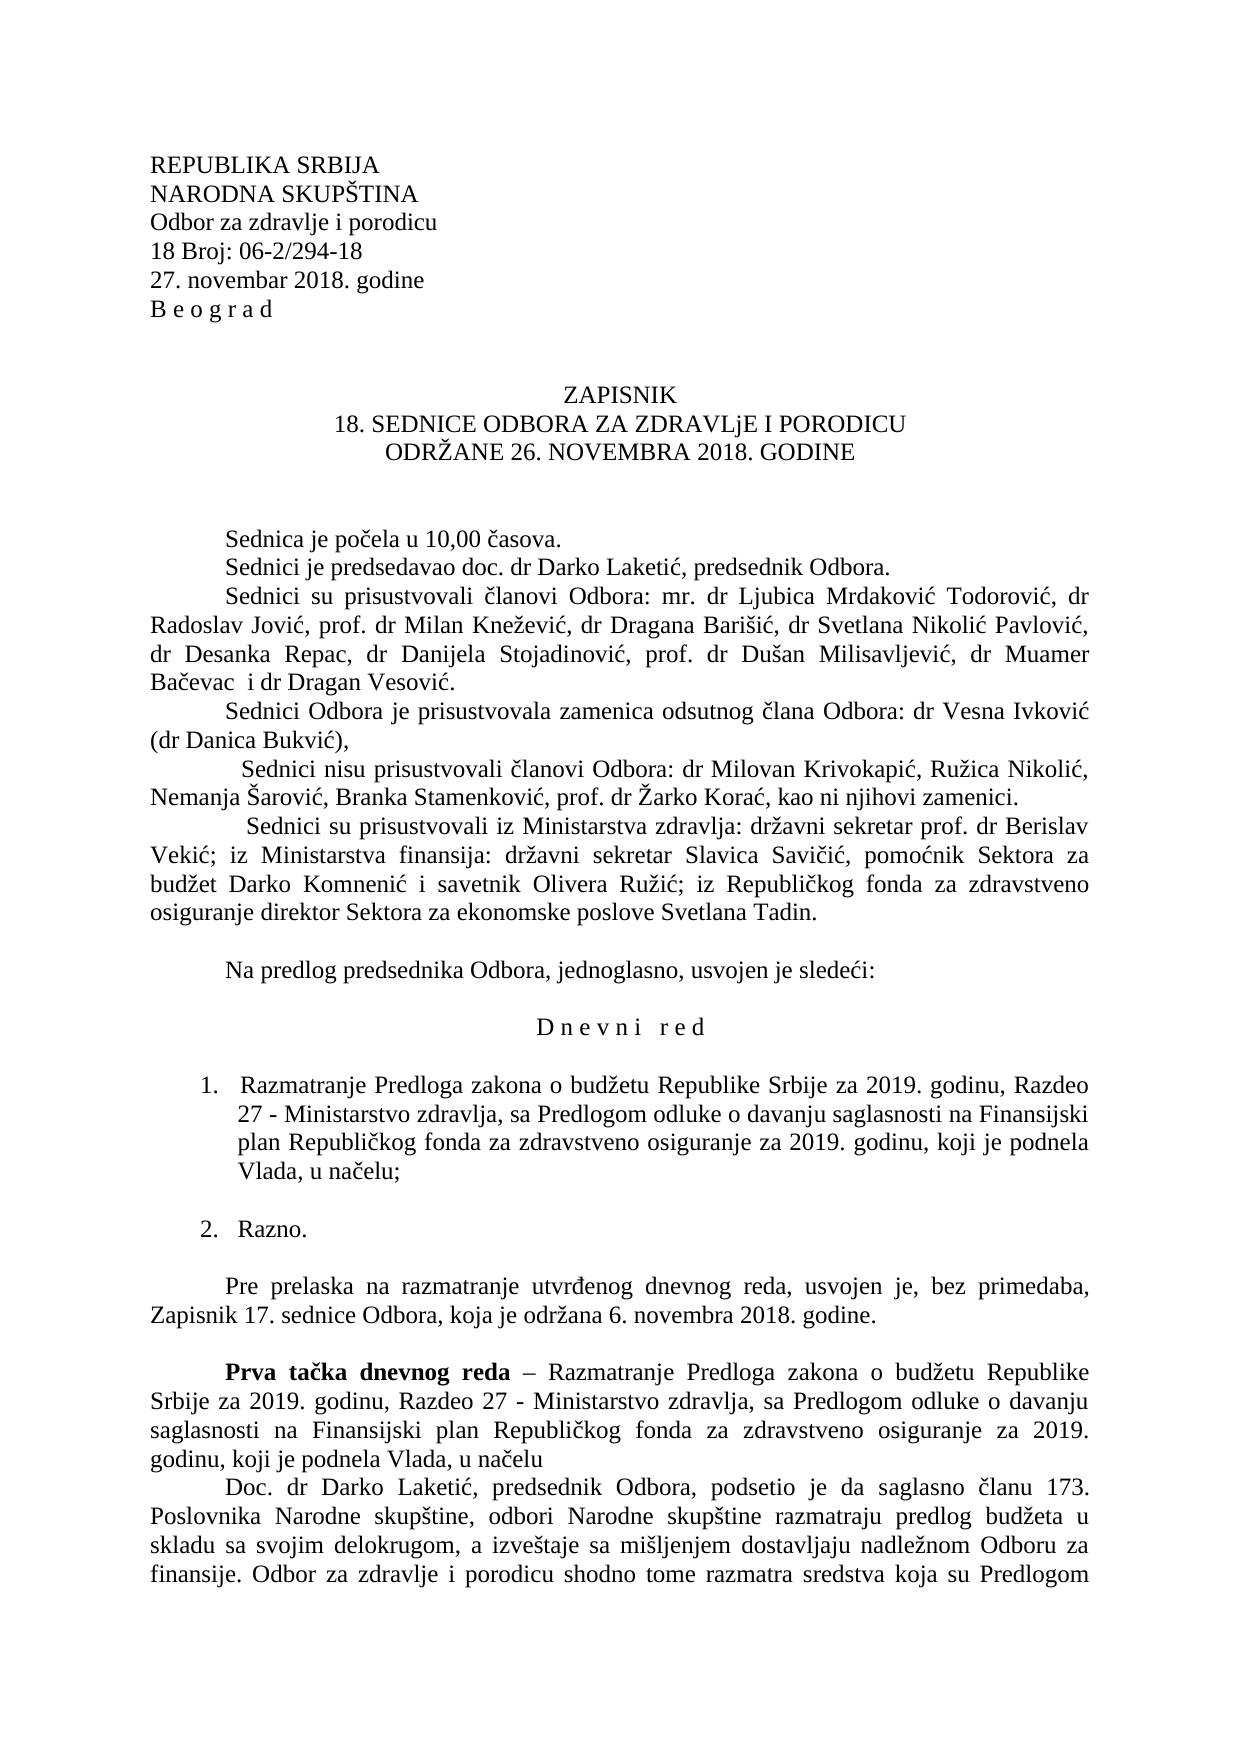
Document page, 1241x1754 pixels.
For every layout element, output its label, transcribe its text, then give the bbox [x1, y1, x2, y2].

text Na predlog predsednika Odbora, jednoglasno, usvojen je sledeći: [150, 955, 1090, 984]
text NARODNA SKUPŠTINA [150, 179, 1090, 207]
text Odbor za zdravlje i porodicu [150, 207, 1090, 236]
text ODRŽANE 26. NOVEMBRA 2018. GODINE [150, 437, 1090, 466]
text Sednici su prisustvovali iz Ministarstva zdravlja: državni sekretar prof. dr Berislav Vekić; iz Ministarstva finansija: državni sekretar Slavica Savičić, pomoćnik Sektora za budžet Darko Komnenić i savetnik Olivera Ružić; iz Republičkog fonda za zdravstveno osiguranje direktor Sektora za ekonomske poslove Svetlana Tadin. [150, 811, 1090, 926]
text Sednica je počela u 10,00 časova. [150, 524, 1090, 552]
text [150, 1472, 1090, 1587]
text REPUBLIKA SRBIJA [150, 150, 1090, 179]
text D n e v n i r e d [150, 1012, 1090, 1041]
text 18 Broj: 06-2/294-18 [150, 236, 1090, 265]
text Sednici Odbora je prisustvovala zamenica odsutnog člana Odbora: dr Vesna Ivković (dr Danica Bukvić), [150, 696, 1090, 754]
list Razmatranje Predloga zakona o budžetu Republike Srbije za 2019. godinu, Razdeo 27 - Ministarstvo zdravlja, sa Predlogom odluke o davanju saglasnosti na Finansijski plan Republičkog fonda za zdravstveno osiguranje za 2019. godinu, koji je podnela Vlada, u načelu; [200, 1070, 1090, 1185]
text ZAPISNIK [150, 380, 1090, 409]
text Pre prelaska na razmatranje utvrđenog dnevnog reda, usvojen je, bez primedaba, Zapisnik 17. sednice Odbora, koja je održana 6. novembra 2018. godine. [150, 1271, 1090, 1329]
text Prva tačka dnevnog reda – Razmatranje Predloga zakona o budžetu Republike Srbije za 2019. godinu, Razdeo 27 - Ministarstvo zdravlja, sa Predlogom odluke o davanju saglasnosti na Finansijski plan Republičkog fonda za zdravstveno osiguranje za 2019. godinu, koji je podnela Vlada, u načelu [150, 1357, 1090, 1472]
text 18. SEDNICE ODBORA ZA ZDRAVLjE I PORODICU [150, 409, 1090, 437]
text 27. novembar 2018. godine [150, 265, 1090, 294]
list Razno. [200, 1214, 1090, 1242]
text B e o g r a d [150, 294, 1090, 322]
text Sednici nisu prisustvovali članovi Odbora: dr Milovan Krivokapić, Ružica Nikolić, Nemanja Šarović, Branka Stamenković, prof. dr Žarko Korać, kao ni njihovi zamenici. [150, 754, 1090, 811]
text Sednici su prisustvovali članovi Odbora: mr. dr Ljubica Mrdaković Todorović, dr Radoslav Jović, prof. dr Milan Knežević, dr Dragana Barišić, dr Svetlana Nikolić Pavlović, dr Desanka Repac, dr Danijela Stojadinović, prof. dr Dušan Milisavljević, dr Muamer Bačevac i dr Dragan Vesović. [150, 581, 1090, 696]
text Sednici je predsedavao doc. dr Darko Laketić, predsednik Odbora. [150, 552, 1090, 581]
